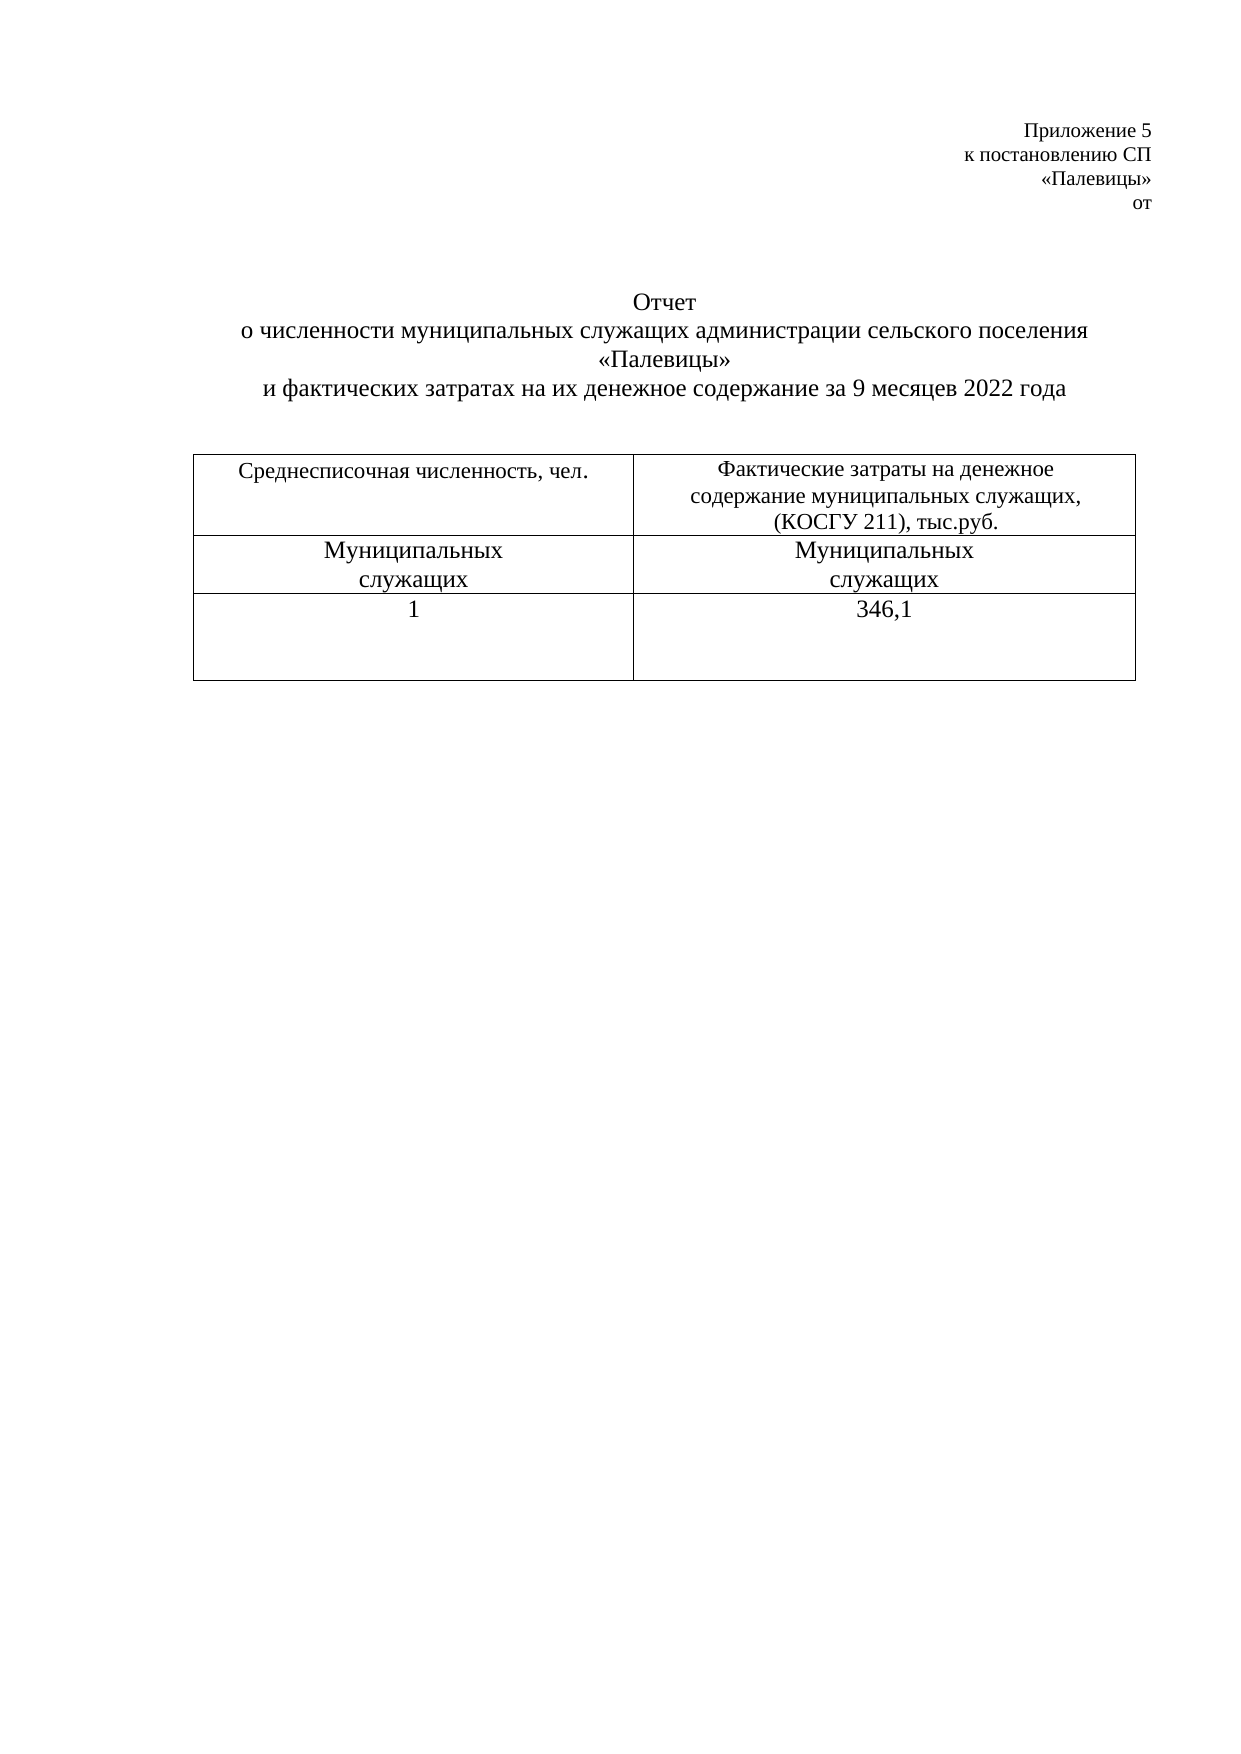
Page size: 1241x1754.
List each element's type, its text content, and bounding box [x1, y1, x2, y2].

table_cell Муниципальных служащих [634, 536, 1135, 593]
text к постановлению СП [177, 142, 1152, 166]
table_header Фактические затраты на денежное содержание муниципальных служащих, (КОСГУ 211), тыс.руб. [634, 455, 1135, 534]
table_cell 1 [194, 594, 633, 680]
table_header Среднесписочная численность, чел. [194, 455, 633, 534]
text Приложение 5 [177, 118, 1152, 142]
table_cell Муниципальных служащих [194, 536, 633, 593]
text о численности муниципальных служащих администрации сельского поселения «Палевицы» [177, 315, 1152, 373]
text «Палевицы» [177, 166, 1152, 190]
text и фактических затратах на их денежное содержание за 9 месяцев 2022 года [177, 373, 1152, 402]
table_cell 346,1 [634, 594, 1135, 680]
text от [177, 190, 1152, 214]
text Отчет [177, 287, 1152, 315]
